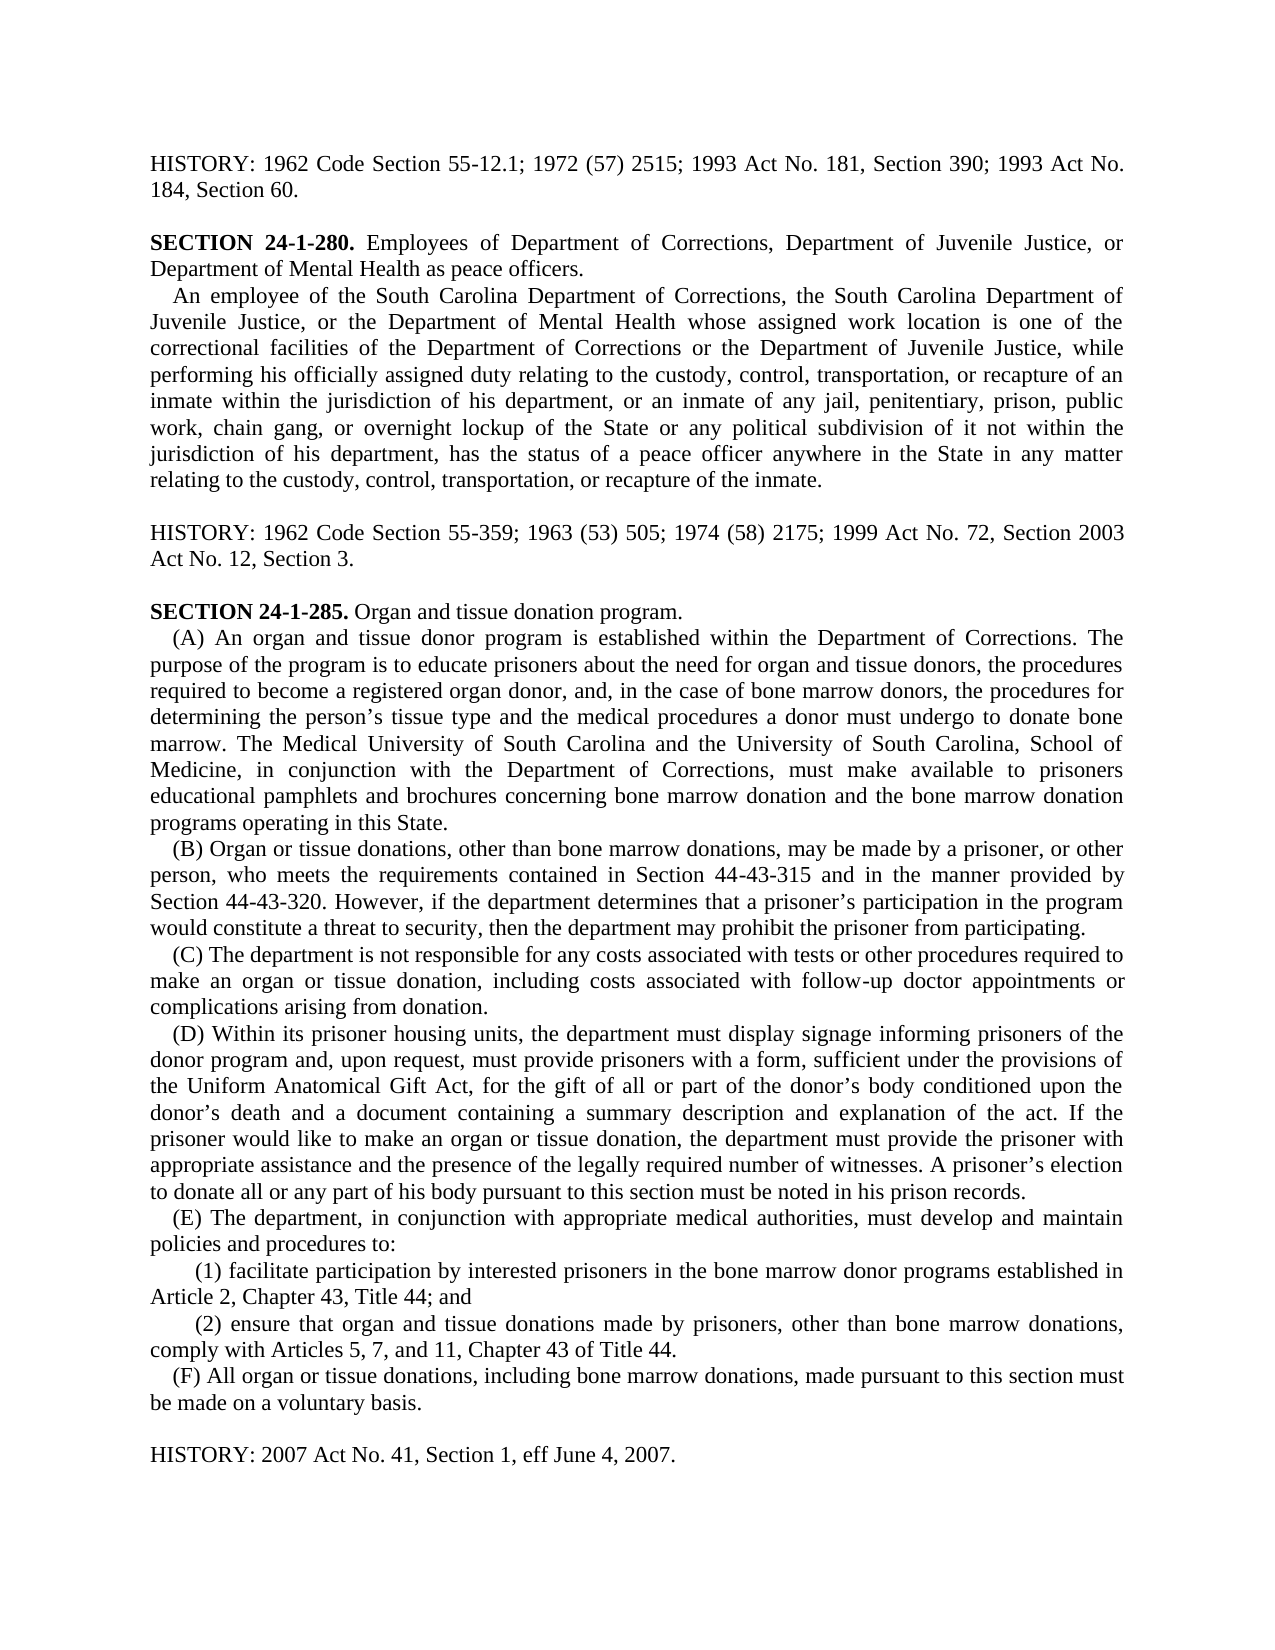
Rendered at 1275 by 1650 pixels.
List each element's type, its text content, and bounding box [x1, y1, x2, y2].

text SECTION 24-1-280. Employees of Department of Corrections, Department of Juvenile Justice, or Department of Mental Health as peace officers. [150, 229, 1125, 282]
text (C) The department is not responsible for any costs associated with tests or other procedures required to make an organ or tissue donation, including costs associated with follow-up doctor appointments or complications arising from donation. [150, 941, 1125, 1020]
text (F) All organ or tissue donations, including bone marrow donations, made pursuant to this section must be made on a voluntary basis. [150, 1362, 1125, 1415]
text HISTORY: 1962 Code Section 55-359; 1963 (53) 505; 1974 (58) 2175; 1999 Act No. 72, Section 2003 Act No. 12, Section 3. [150, 519, 1125, 572]
text HISTORY: 2007 Act No. 41, Section 1, eff June 4, 2007. [150, 1441, 1125, 1468]
text (1) facilitate participation by interested prisoners in the bone marrow donor programs established in Article 2, Chapter 43, Title 44; and [150, 1257, 1125, 1309]
text (E) The department, in conjunction with appropriate medical authorities, must develop and maintain policies and procedures to: [150, 1204, 1125, 1257]
text SECTION 24-1-285. Organ and tissue donation program. [150, 598, 1125, 624]
text An employee of the South Carolina Department of Corrections, the South Carolina Department of Juvenile Justice, or the Department of Mental Health whose assigned work location is one of the correctional facilities of the Department of Corrections or the Department of Juvenile Justice, while performing his officially assigned duty relating to the custody, control, transportation, or recapture of an inmate within the jurisdiction of his department, or an inmate of any jail, penitentiary, prison, public work, chain gang, or overnight lockup of the State or any political subdivision of it not within the jurisdiction of his department, has the status of a peace officer anywhere in the State in any matter relating to the custody, control, transportation, or recapture of the inmate. [150, 282, 1125, 493]
text (A) An organ and tissue donor program is established within the Department of Corrections. The purpose of the program is to educate prisoners about the need for organ and tissue donors, the procedures required to become a registered organ donor, and, in the case of bone marrow donors, the procedures for determining the person’s tissue type and the medical procedures a donor must undergo to donate bone marrow. The Medical University of South Carolina and the University of South Carolina, School of Medicine, in conjunction with the Department of Corrections, must make available to prisoners educational pamphlets and brochures concerning bone marrow donation and the bone marrow donation programs operating in this State. [150, 624, 1125, 835]
text (B) Organ or tissue donations, other than bone marrow donations, may be made by a prisoner, or other person, who meets the requirements contained in Section 44-43-315 and in the manner provided by Section 44-43-320. However, if the department determines that a prisoner’s participation in the program would constitute a threat to security, then the department may prohibit the prisoner from participating. [150, 835, 1125, 941]
text HISTORY: 1962 Code Section 55-12.1; 1972 (57) 2515; 1993 Act No. 181, Section 390; 1993 Act No. 184, Section 60. [150, 150, 1125, 203]
text (D) Within its prisoner housing units, the department must display signage informing prisoners of the donor program and, upon request, must provide prisoners with a form, sufficient under the provisions of the Uniform Anatomical Gift Act, for the gift of all or part of the donor’s body conditioned upon the donor’s death and a document containing a summary description and explanation of the act. If the prisoner would like to make an organ or tissue donation, the department must provide the prisoner with appropriate assistance and the presence of the legally required number of witnesses. A prisoner’s election to donate all or any part of his body pursuant to this section must be noted in his prison records. [150, 1020, 1125, 1204]
text (2) ensure that organ and tissue donations made by prisoners, other than bone marrow donations, comply with Articles 5, 7, and 11, Chapter 43 of Title 44. [150, 1309, 1125, 1362]
